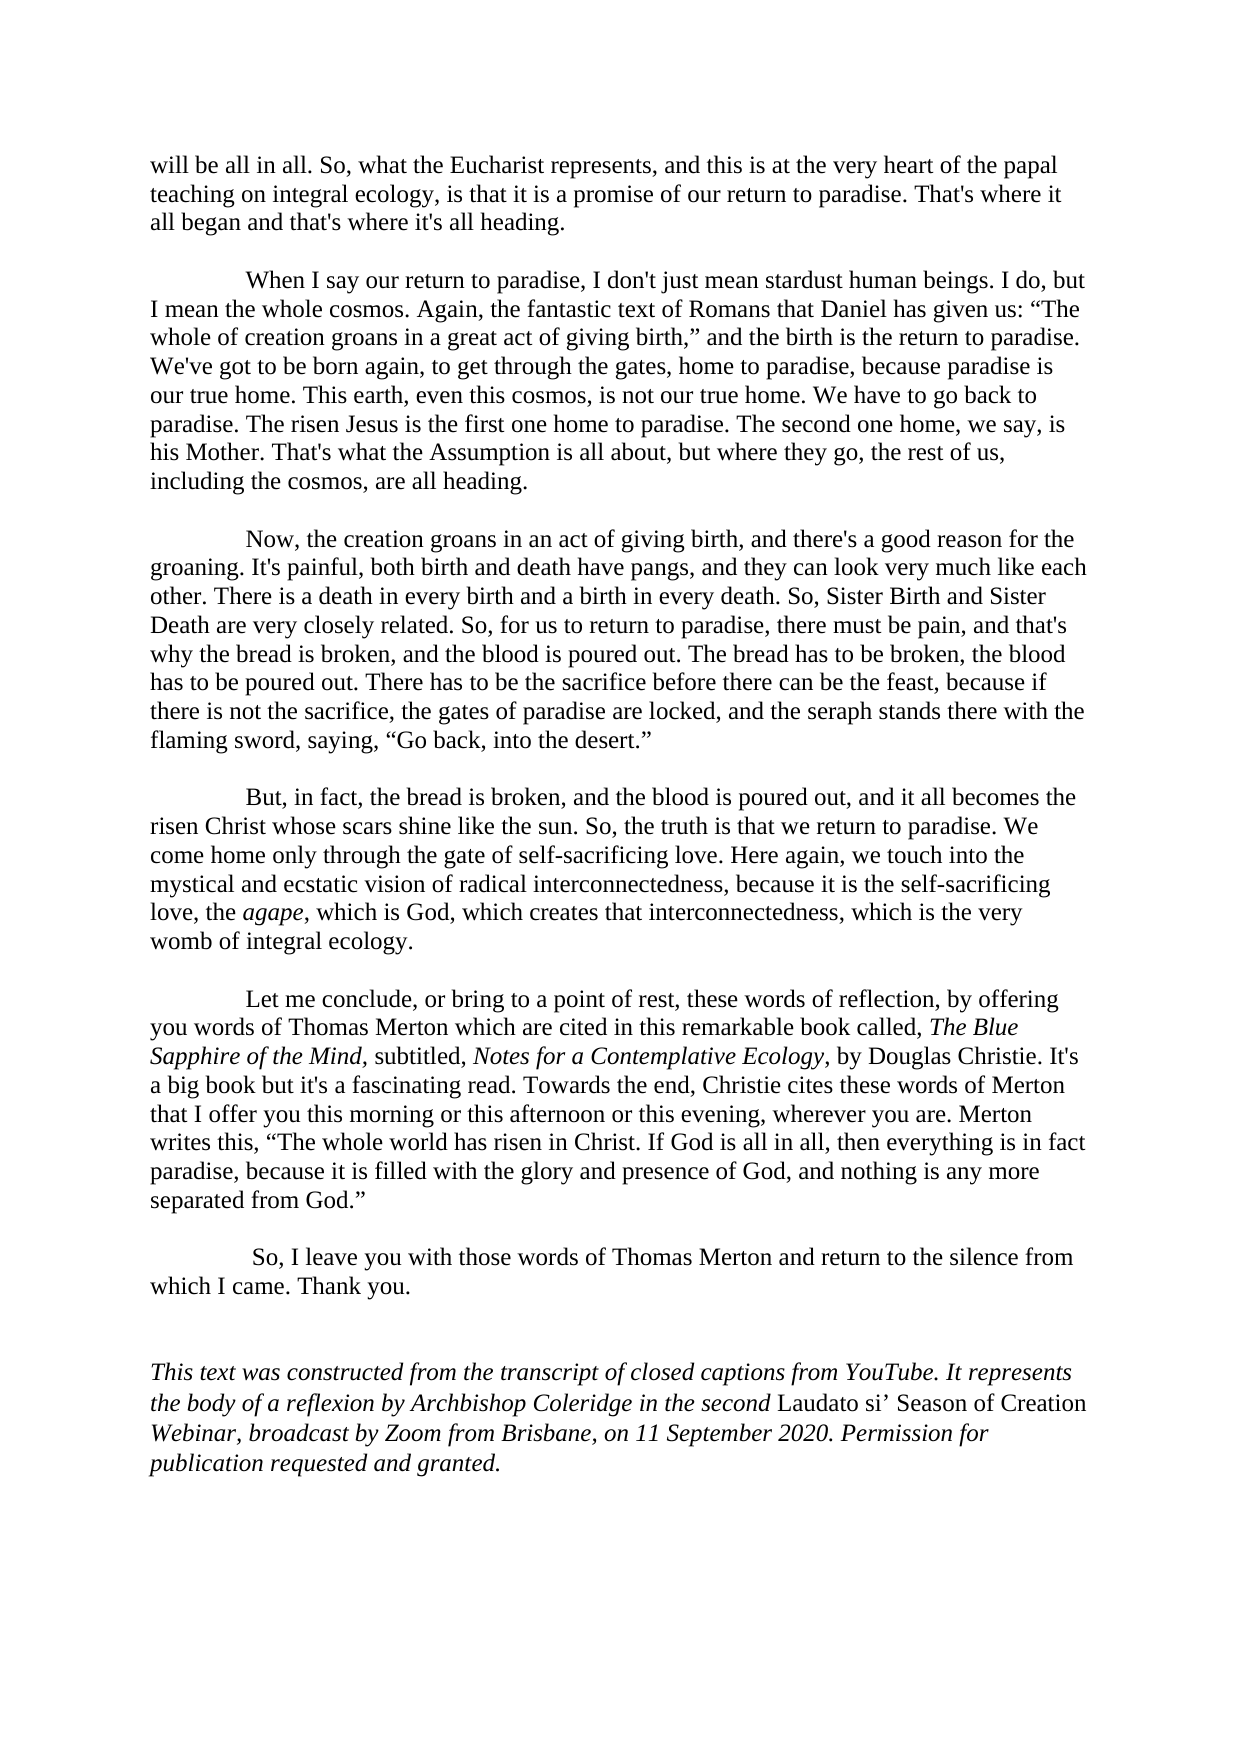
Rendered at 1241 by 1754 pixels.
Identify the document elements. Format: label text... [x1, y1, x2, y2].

text When I say our return to paradise, I don't just mean stardust human beings. I do, but I mean the whole cosmos. Again, the fantastic text of Romans that Daniel has given us: “The whole of creation groans in a great act of giving birth,” and the birth is the return to paradise. We've got to be born again, to get through the gates, home to paradise, because paradise is our true home. This earth, even this cosmos, is not our true home. We have to go back to paradise. The risen Jesus is the first one home to paradise. The second one home, we say, is his Mother. That's what the Assumption is all about, but where they go, the rest of us, including the cosmos, are all heading. [150, 265, 1090, 495]
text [150, 150, 1090, 236]
text Let me conclude, or bring to a point of rest, these words of reflection, by offering you words of Thomas Merton which are cited in this remarkable book called, The Blue Sapphire of the Mind, subtitled, Notes for a Contemplative Ecology, by Douglas Christie. It's a big book but it's a fascinating read. Towards the end, Christie cites these words of Merton that I offer you this morning or this afternoon or this evening, wherever you are. Merton writes this, “The whole world has risen in Christ. If God is all in all, then everything is in fact paradise, because it is filled with the glory and presence of God, and nothing is any more separated from God.” [150, 984, 1090, 1214]
text Now, the creation groans in an act of giving birth, and there's a good reason for the groaning. It's painful, both birth and death have pangs, and they can look very much like each other. There is a death in every birth and a birth in every death. So, Sister Birth and Sister Death are very closely related. So, for us to return to paradise, there must be pain, and that's why the bread is broken, and the blood is poured out. The bread has to be broken, the blood has to be poured out. There has to be the sacrifice before there can be the feast, because if there is not the sacrifice, the gates of paradise are locked, and the seraph stands there with the flaming sword, saying, “Go back, into the desert.” [150, 524, 1090, 754]
text But, in fact, the bread is broken, and the blood is poured out, and it all becomes the risen Christ whose scars shine like the sun. So, the truth is that we return to paradise. We come home only through the gate of self-sacrificing love. Here again, we touch into the mystical and ecstatic vision of radical interconnectedness, because it is the self-sacrificing love, the agape, which is God, which creates that interconnectedness, which is the very womb of integral ecology. [150, 782, 1090, 955]
text So, I leave you with those words of Thomas Merton and return to the silence from which I came. Thank you. [150, 1242, 1090, 1300]
text This text was constructed from the transcript of closed captions from YouTube. It represents the body of a reflexion by Archbishop Coleridge in the second Laudato si’ Season of Creation Webinar, broadcast by Zoom from Brisbane, on 11 September 2020. Permission for publication requested and granted. [150, 1357, 1090, 1477]
